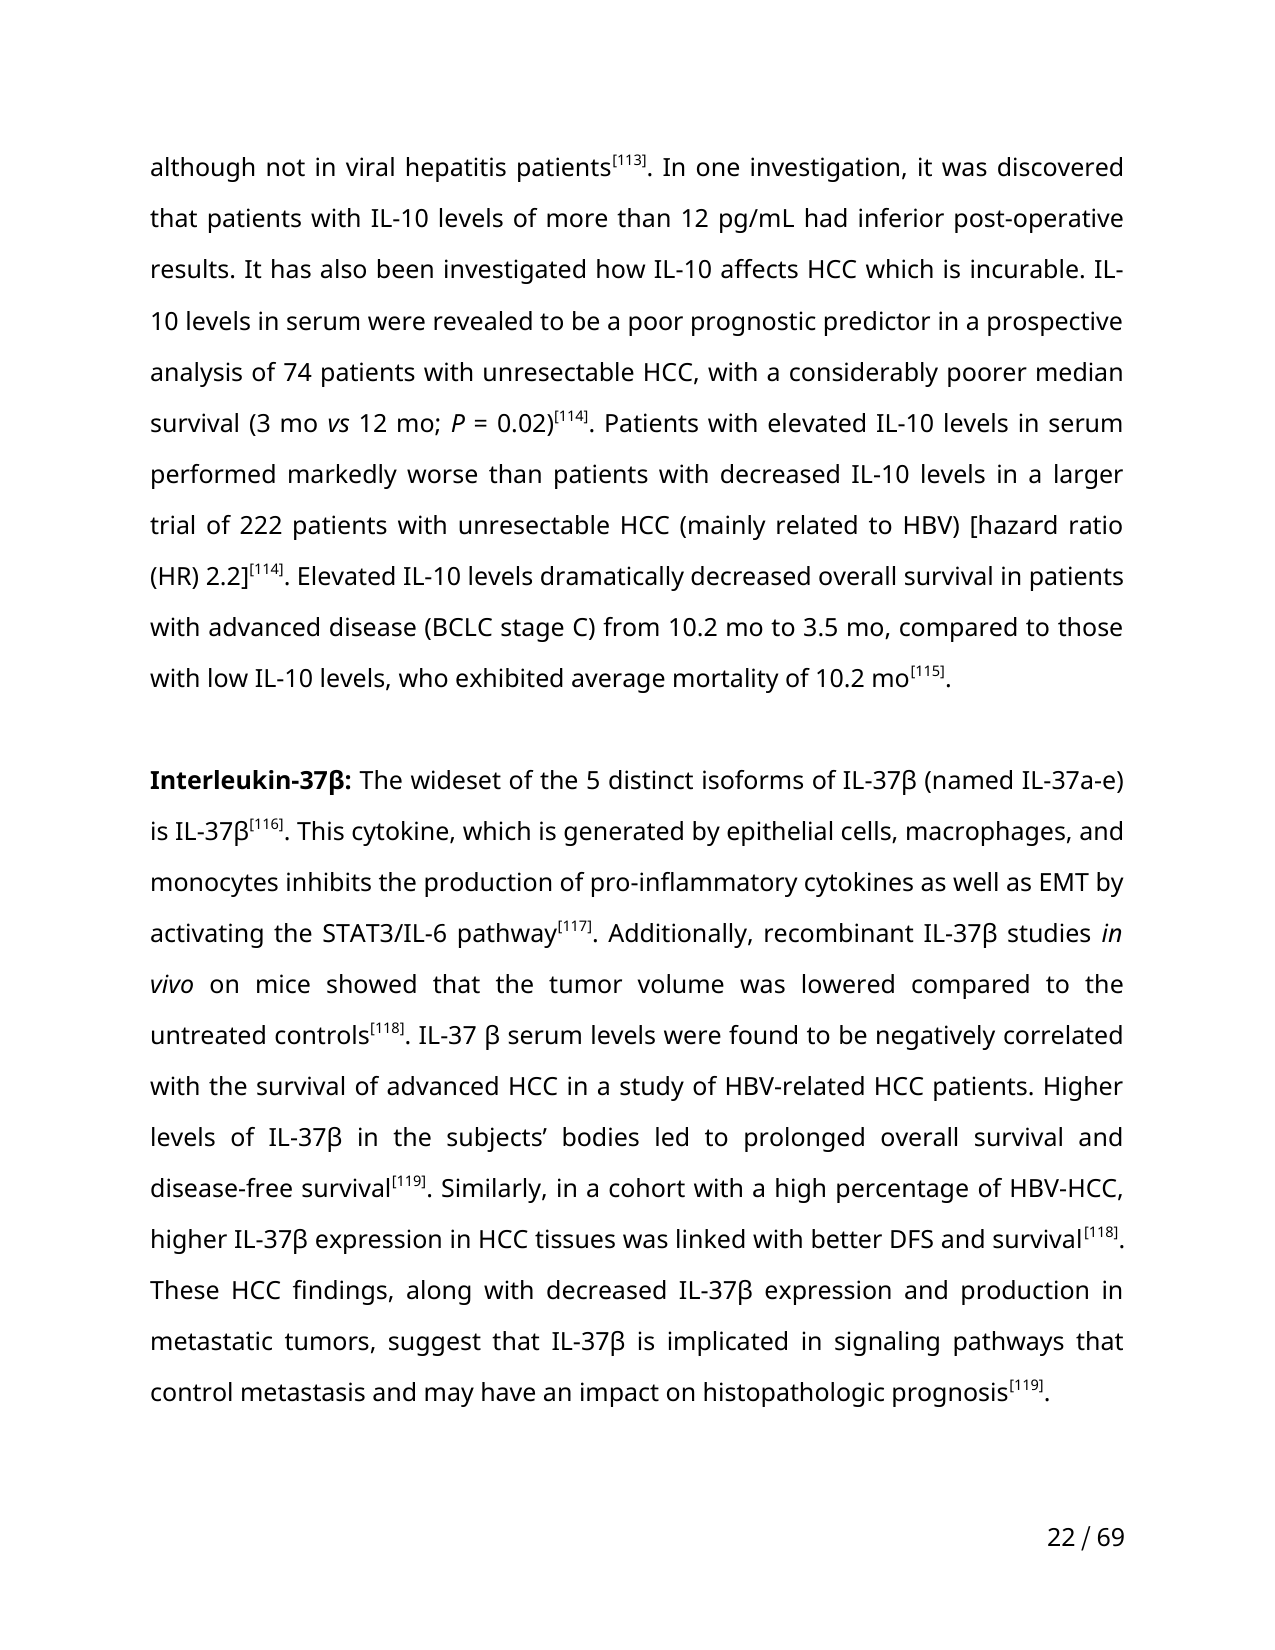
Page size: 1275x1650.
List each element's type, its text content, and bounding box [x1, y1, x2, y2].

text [150, 150, 1125, 694]
text Interleukin-37β: The wideset of the 5 distinct isoforms of IL-37β (named IL-37a-e) is IL-37β[116]. This cytokine, which is generated by epithelial cells, macrophages, and monocytes inhibits the production of pro-inflammatory cytokines as well as EMT by activating the STAT3/IL-6 pathway[117]. Additionally, recombinant IL-37β studies in vivo on mice showed that the tumor volume was lowered compared to the untreated controls[118]. IL-37 β serum levels were found to be negatively correlated with the survival of advanced HCC in a study of HBV-related HCC patients. Higher levels of IL-37β in the subjects’ bodies led to prolonged overall survival and disease-free survival[119]. Similarly, in a cohort with a high percentage of HBV-HCC, higher IL-37β expression in HCC tissues was linked with better DFS and survival[118]. These HCC findings, along with decreased IL-37β expression and production in metastatic tumors, suggest that IL-37β is implicated in signaling pathways that control metastasis and may have an impact on histopathologic prognosis[119]. [150, 762, 1125, 1409]
